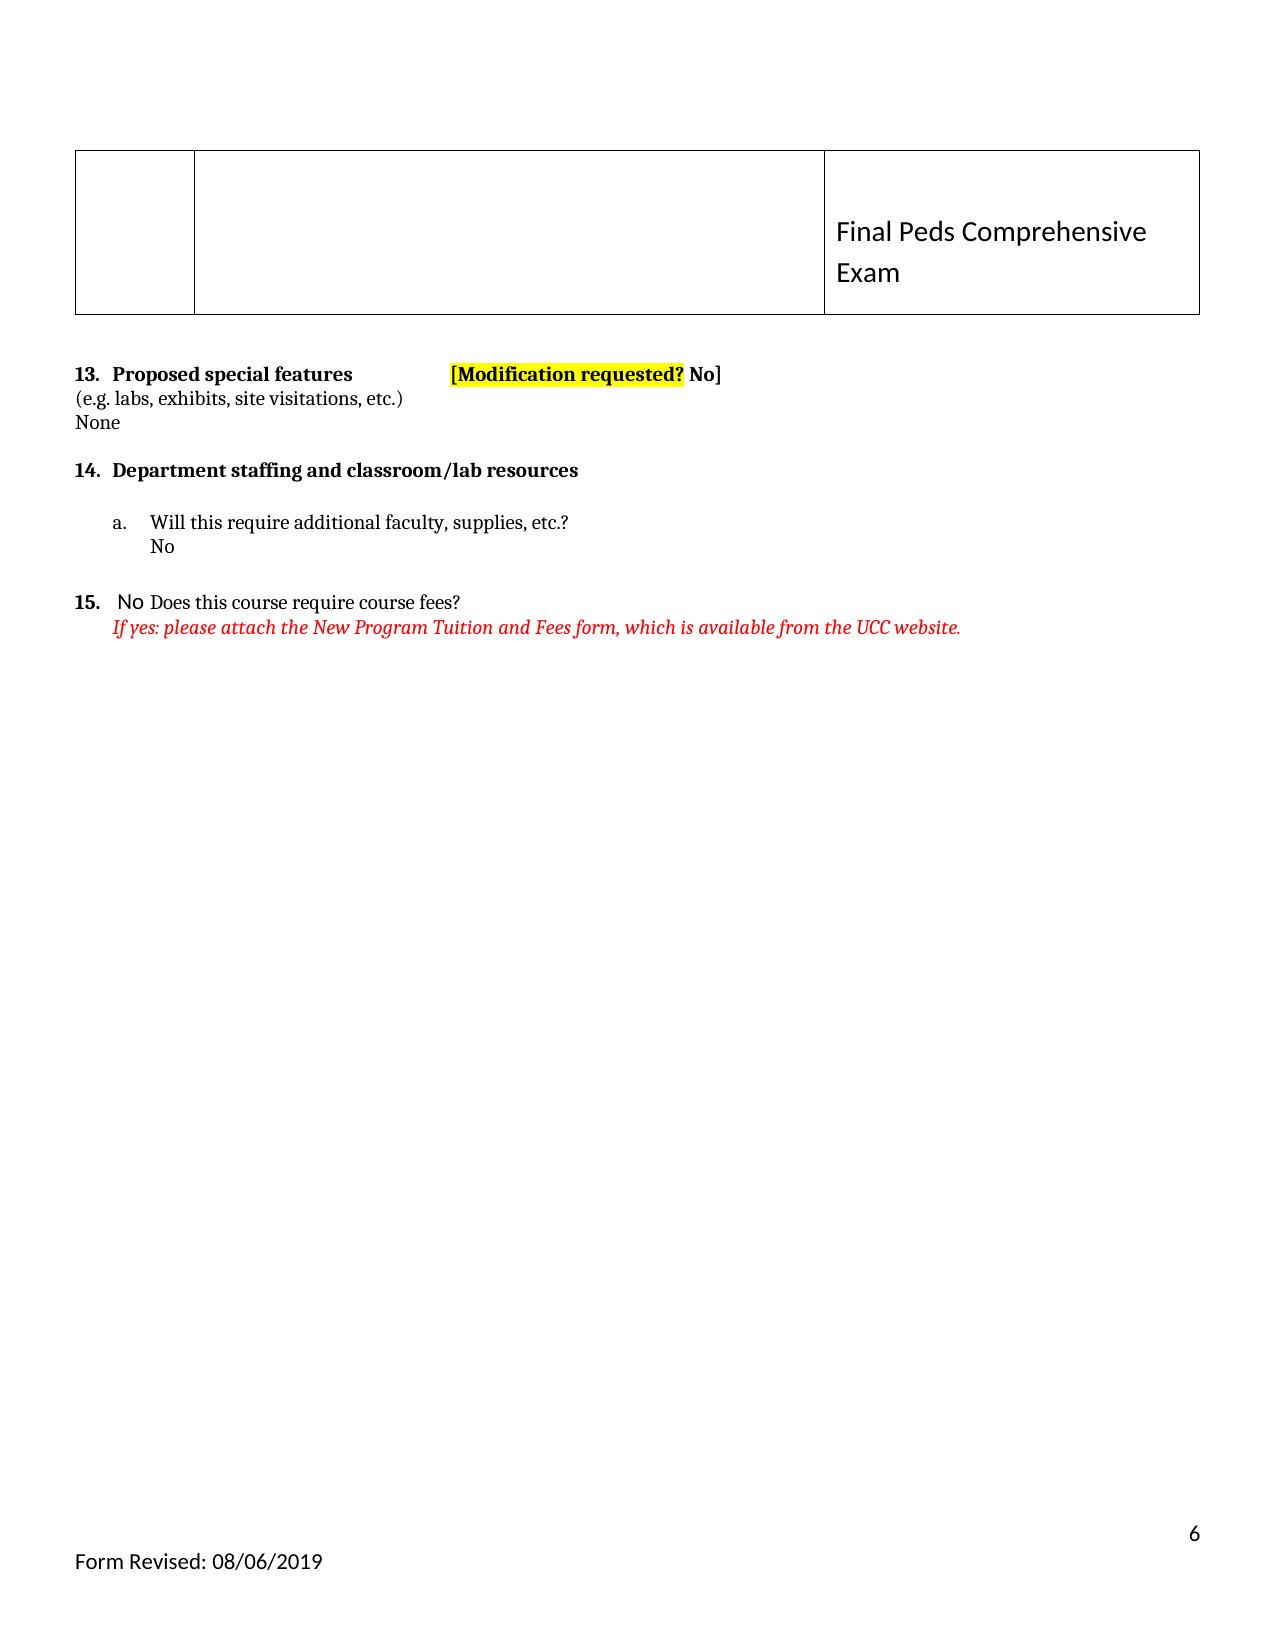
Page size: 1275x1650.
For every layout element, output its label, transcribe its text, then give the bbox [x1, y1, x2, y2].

list Proposed special features [Modification requested? No] [684, 363, 1200, 387]
list Department staffing and classroom/lab resources [75, 459, 1200, 483]
text No [75, 535, 1200, 559]
list No Does this course require course fees? [75, 587, 1200, 616]
text If yes: please attach the New Program Tuition and Fees form, which is available from the UCC website. [75, 616, 1200, 639]
list Will this require additional faculty, supplies, etc.? [112, 511, 1200, 535]
text (e.g. labs, exhibits, site visitations, etc.) [75, 387, 1200, 411]
list Proposed special features [Modification requested? No] [75, 363, 450, 387]
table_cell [825, 151, 1199, 314]
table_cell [195, 151, 824, 314]
table_cell 7 [76, 151, 194, 314]
text None [75, 411, 1200, 435]
